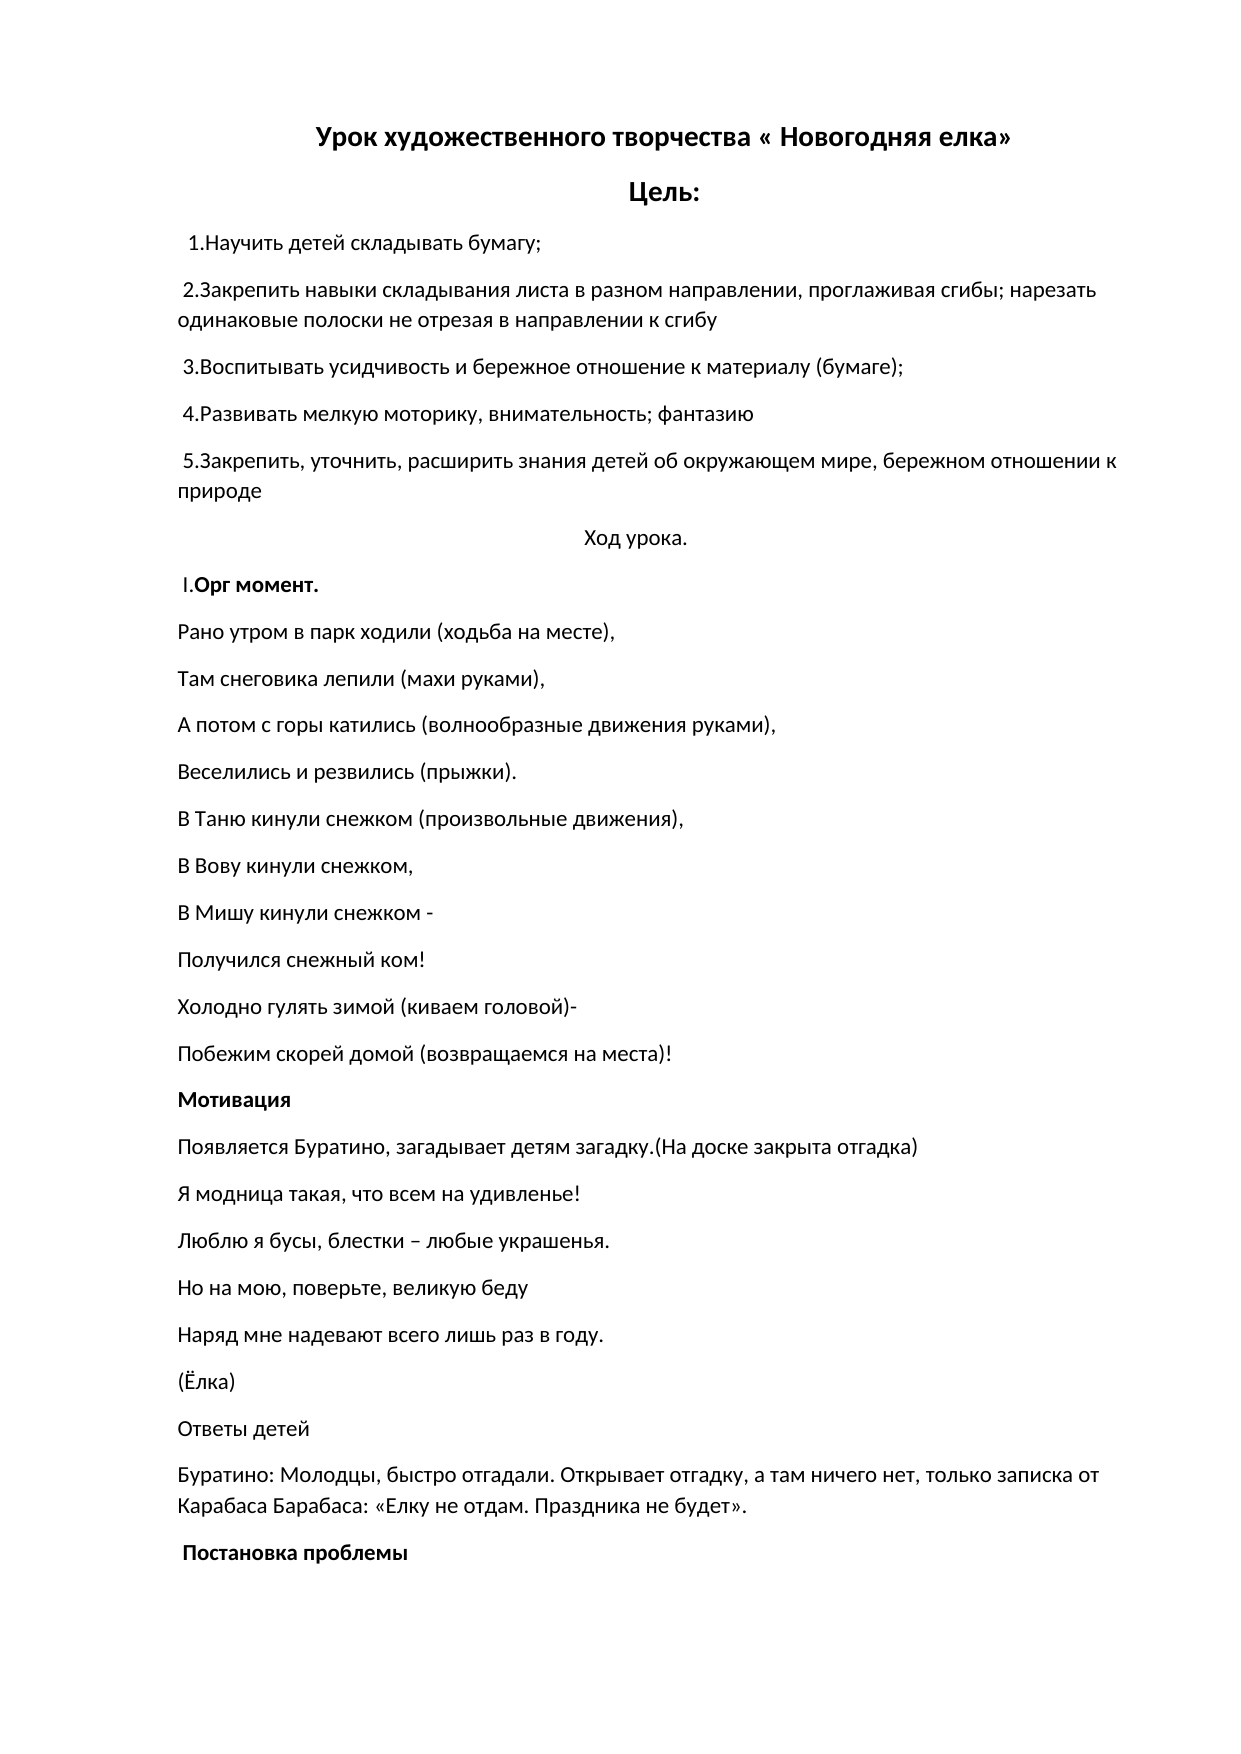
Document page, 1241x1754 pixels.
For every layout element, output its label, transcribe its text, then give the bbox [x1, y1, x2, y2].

text Наряд мне надевают всего лишь раз в году. [177, 1320, 1152, 1348]
text 1.Научить детей складывать бумагу; [177, 228, 1152, 256]
text Постановка проблемы [177, 1538, 1152, 1566]
text В Вову кинули снежком, [177, 851, 1152, 879]
text Веселились и резвились (прыжки). [177, 757, 1152, 786]
text 2.Закрепить навыки складывания листа в разном направлении, проглаживая сгибы; нарезать одинаковые полоски не отрезая в направлении к сгибу [177, 275, 1152, 333]
text Получился снежный ком! [177, 945, 1152, 973]
text Ответы детей [177, 1414, 1152, 1442]
text Люблю я бусы, блестки – любые украшенья. [177, 1226, 1152, 1254]
text В Мишу кинули снежком - [177, 898, 1152, 926]
text (Ёлка) [177, 1367, 1152, 1395]
text Рано утром в парк ходили (ходьба на месте), [177, 617, 1152, 645]
text Буратино: Молодцы, быстро отгадали. Открывает отгадку, а там ничего нет, только записка от Карабаса Барабаса: «Елку не отдам. Праздника не будет». [177, 1461, 1152, 1519]
text Холодно гулять зимой (киваем головой)- [177, 992, 1152, 1020]
text А потом с горы катились (волнообразные движения руками), [177, 711, 1152, 739]
text 4.Развивать мелкую моторику, внимательность; фантазию [177, 399, 1152, 427]
text Ход урока. [177, 523, 1152, 551]
text Цель: [177, 173, 1152, 209]
text Я модница такая, что всем на удивленье! [177, 1179, 1152, 1207]
text Побежим скорей домой (возвращаемся на места)! [177, 1039, 1152, 1067]
text I.Орг момент. [177, 570, 1152, 598]
text Там снеговика лепили (махи руками), [177, 664, 1152, 692]
text 3.Воспитывать усидчивость и бережное отношение к материалу (бумаге); [177, 352, 1152, 380]
text Урок художественного творчества « Новогодняя елка» [177, 118, 1152, 154]
text Появляется Буратино, загадывает детям загадку.(На доске закрыта отгадка) [177, 1132, 1152, 1161]
text 5.Закрепить, уточнить, расширить знания детей об окружающем мире, бережном отношении к природе [177, 446, 1152, 504]
text В Таню кинули снежком (произвольные движения), [177, 804, 1152, 832]
text Мотивация [177, 1086, 1152, 1114]
text Но на мою, поверьте, великую беду [177, 1273, 1152, 1301]
